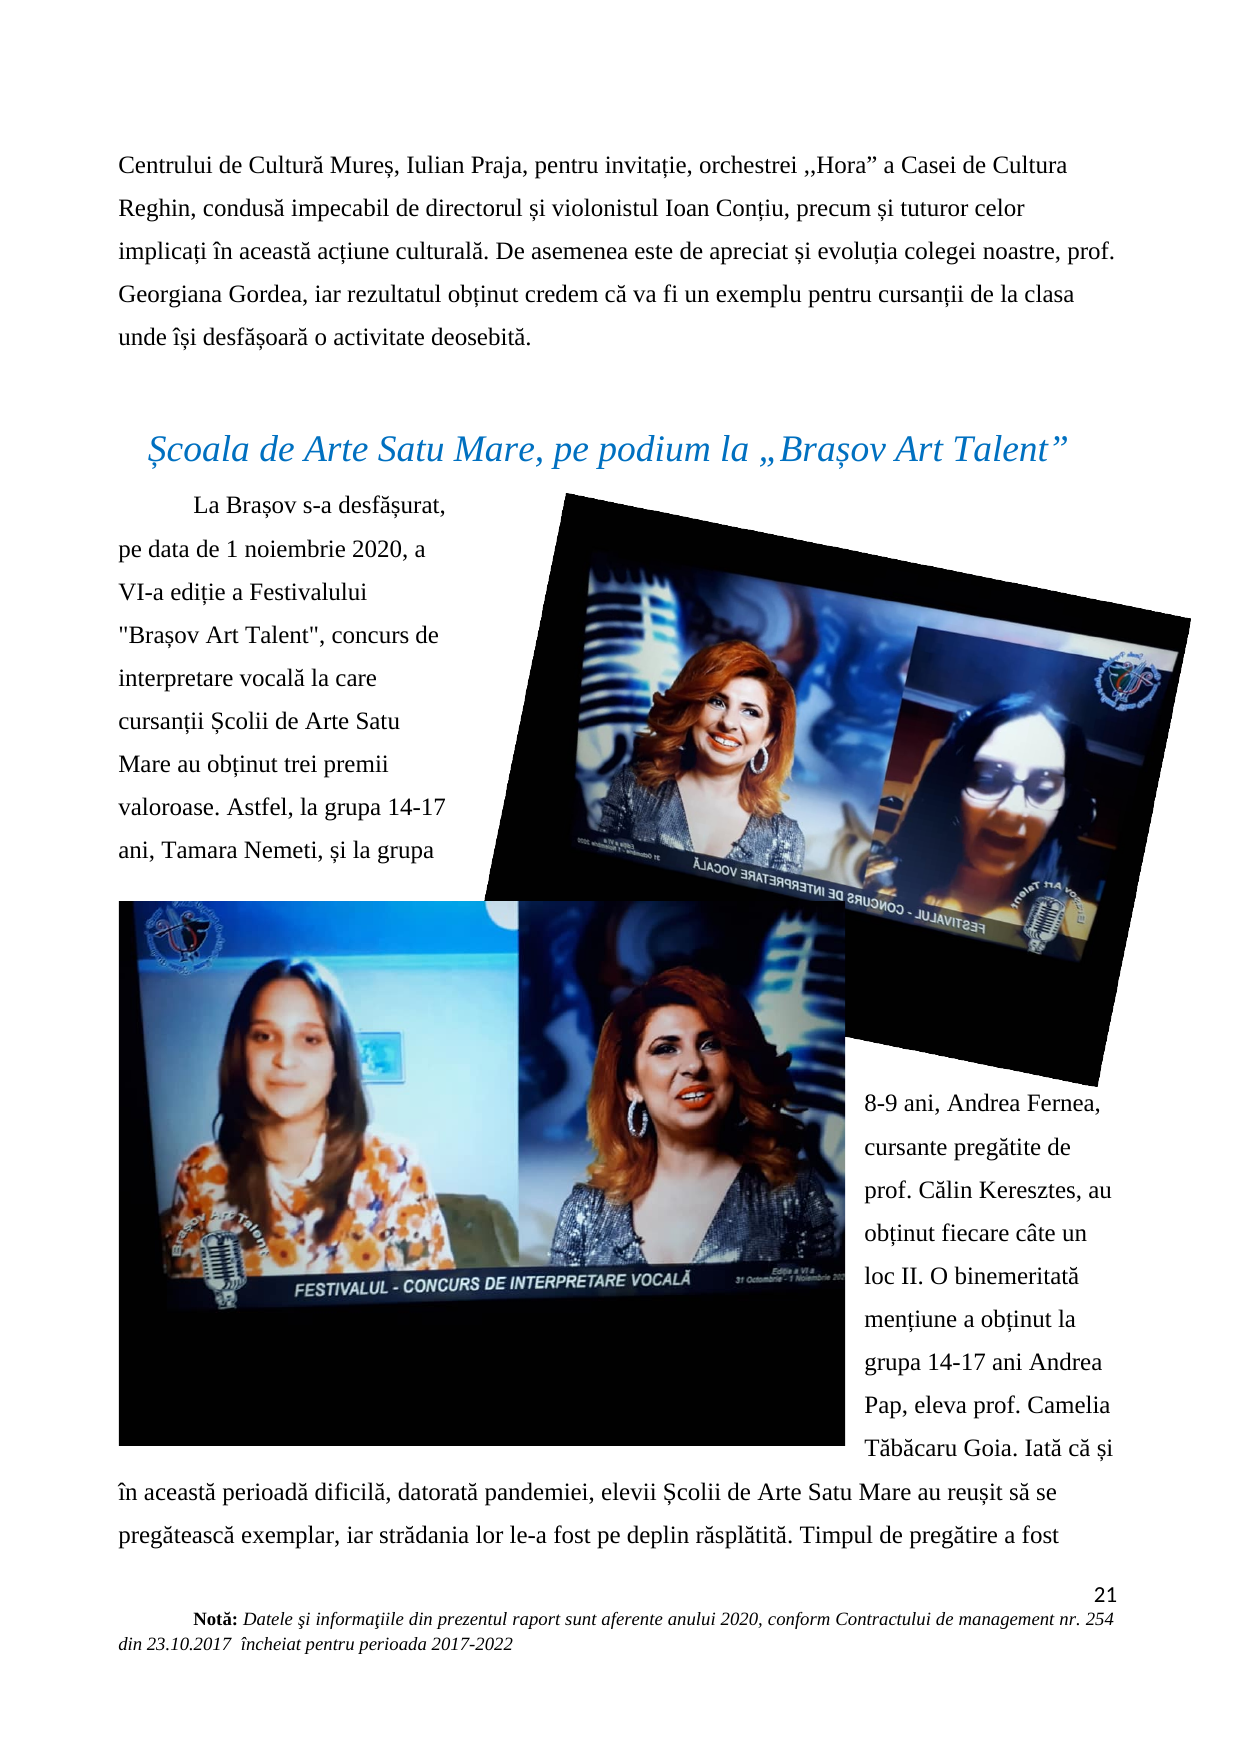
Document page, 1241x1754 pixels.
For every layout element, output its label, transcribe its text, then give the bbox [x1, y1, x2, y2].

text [118, 150, 1117, 351]
picture [118, 493, 1190, 1446]
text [118, 994, 1117, 1548]
text Școala de Arte Satu Mare, pe podium la „Brașov Art Talent” [148, 426, 1117, 469]
